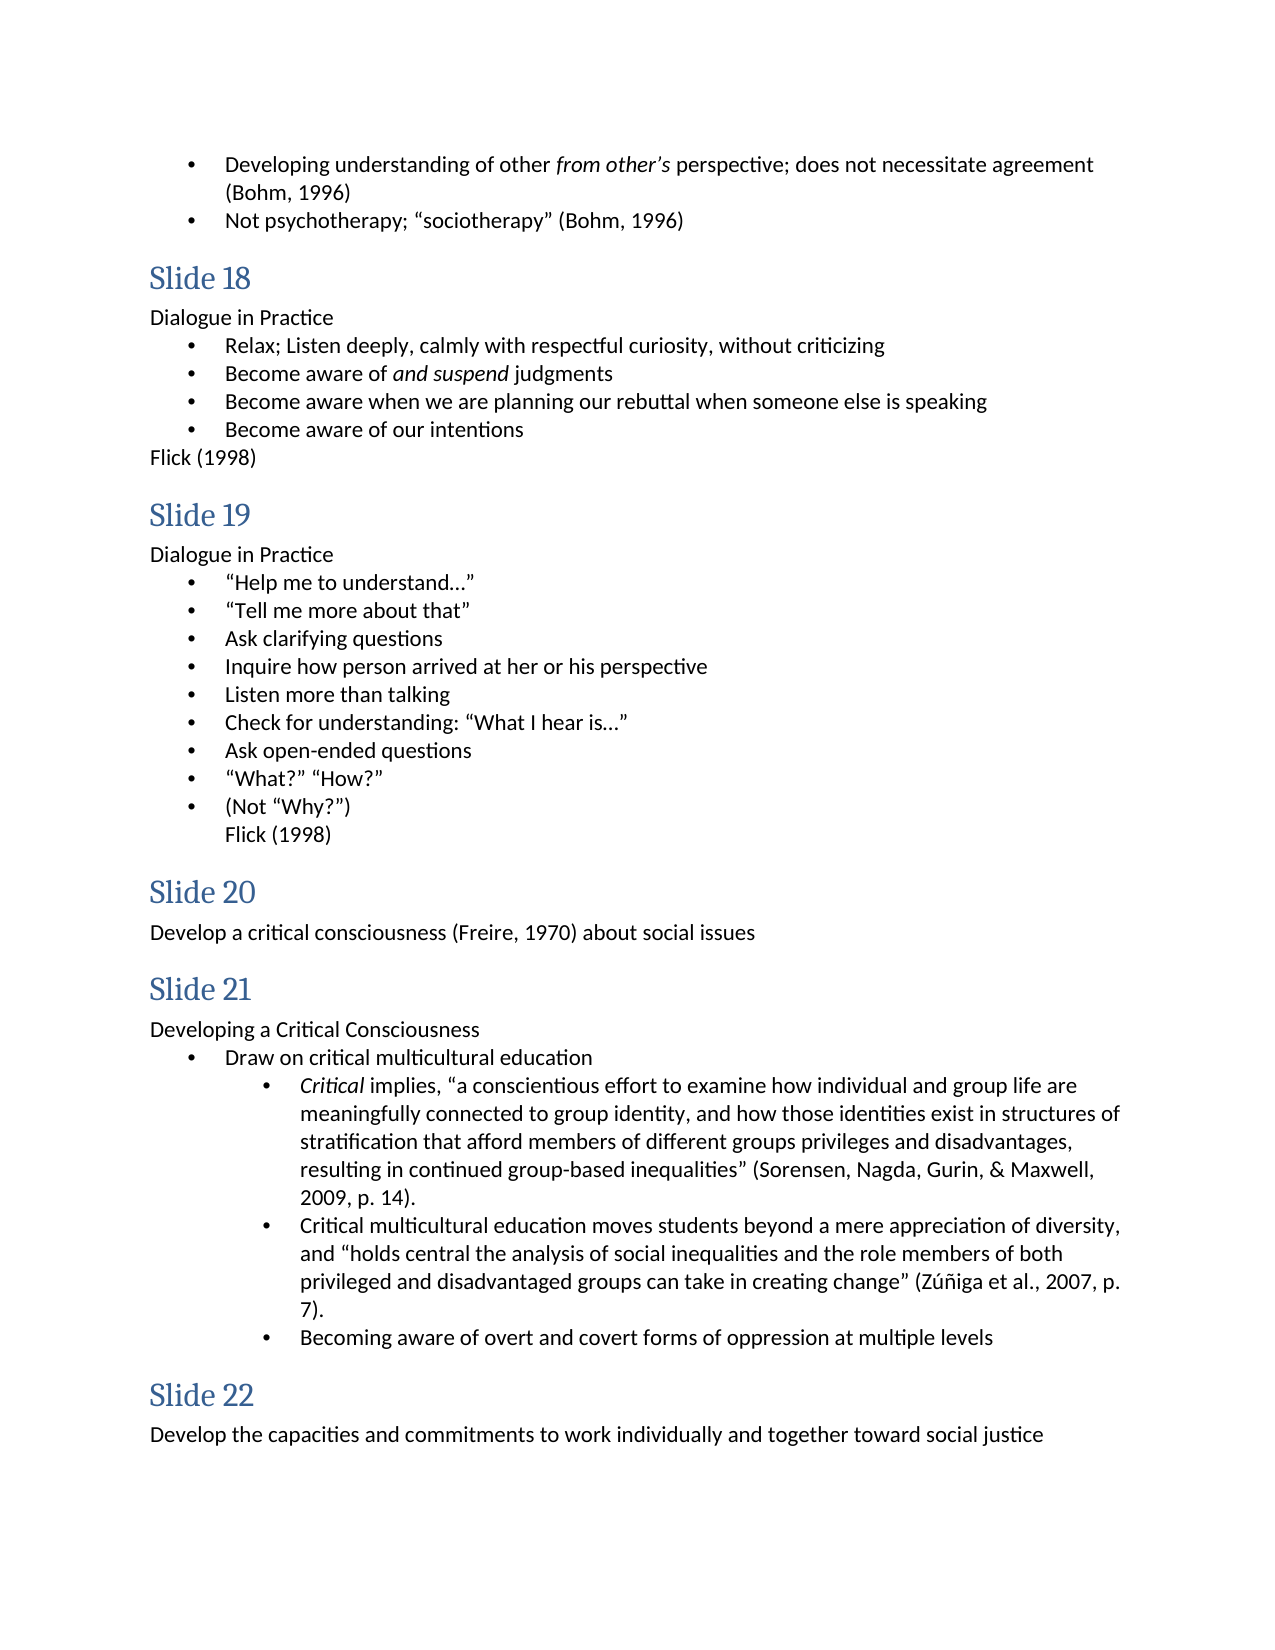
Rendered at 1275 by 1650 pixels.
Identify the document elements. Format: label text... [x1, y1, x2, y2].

text Develop the capacities and commitments to work individually and together toward social justice [150, 1420, 1125, 1448]
list Become aware of and suspend judgments [187, 359, 1125, 387]
list (Not “Why?”) [187, 792, 1125, 821]
list Not psychotherapy; “sociotherapy” (Bohm, 1996) [187, 206, 1125, 234]
list Critical implies, “a conscientious effort to examine how individual and group life are meaningfully connected to group identity, and how those identities exist in structures of stratification that afford members of different groups privileges and disadvantages, resulting in continued group-based inequalities” (Sorensen, Nagda, Gurin, & Maxwell, 2009, p. 14). [262, 1071, 1125, 1211]
list Check for understanding: “What I hear is…” [187, 708, 1125, 736]
list Become aware of our intentions [187, 415, 1125, 443]
list Ask open-ended questions [187, 736, 1125, 764]
text Developing a Critical Consciousness [150, 1015, 1125, 1043]
list “Help me to understand…” [187, 568, 1125, 596]
subtitle Slide 21 [150, 971, 1125, 1009]
list “What?” “How?” [187, 764, 1125, 792]
list Become aware when we are planning our rebuttal when someone else is speaking [187, 387, 1125, 415]
list Developing understanding of other from other’s perspective; does not necessitate agreement (Bohm, 1996) [187, 150, 1125, 206]
text Flick (1998) [225, 821, 1125, 848]
text Develop a critical consciousness (Freire, 1970) about social issues [150, 918, 1125, 946]
list Relax; Listen deeply, calmly with respectful curiosity, without criticizing [187, 331, 1125, 359]
list Critical multicultural education moves students beyond a mere appreciation of diversity, and “holds central the analysis of social inequalities and the role members of both privileged and disadvantaged groups can take in creating change” (Zúñiga et al., 2007, p. 7). [262, 1211, 1125, 1323]
text Flick (1998) [150, 443, 1125, 471]
subtitle Slide 19 [150, 496, 1125, 534]
list Draw on critical multicultural education [187, 1043, 1125, 1071]
list “Tell me more about that” [187, 596, 1125, 624]
text Dialogue in Practice [150, 540, 1125, 568]
list Inquire how person arrived at her or his perspective [187, 652, 1125, 680]
subtitle Slide 18 [150, 259, 1125, 297]
subtitle Slide 20 [150, 873, 1125, 912]
list Listen more than talking [187, 680, 1125, 708]
list Becoming aware of overt and covert forms of oppression at multiple levels [262, 1323, 1125, 1351]
text Dialogue in Practice [150, 303, 1125, 331]
list Ask clarifying questions [187, 624, 1125, 652]
subtitle Slide 22 [150, 1376, 1125, 1414]
